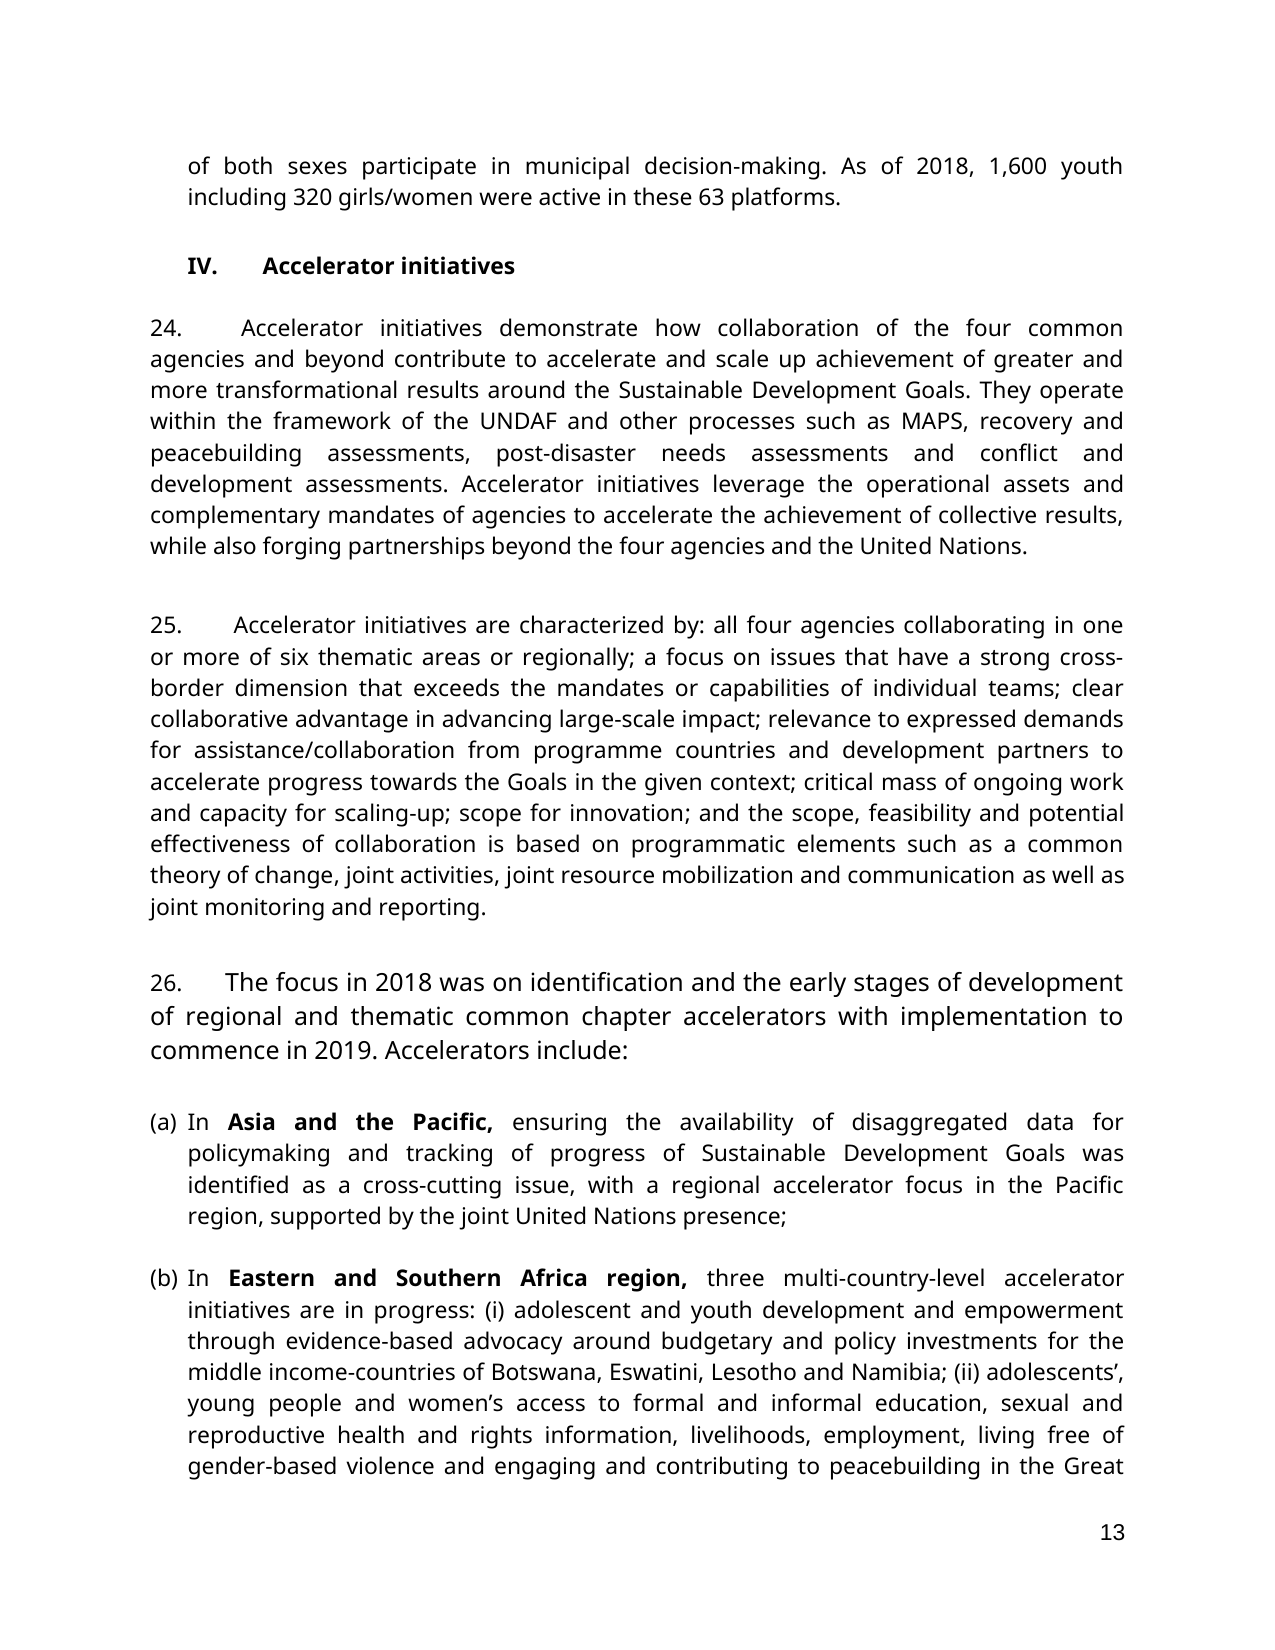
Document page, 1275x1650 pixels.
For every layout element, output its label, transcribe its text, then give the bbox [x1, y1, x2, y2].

list The focus in 2018 was on identification and the early stages of development of regional and thematic common chapter accelerators with implementation to commence in 2019. Accelerators include: [150, 964, 1125, 1066]
list Accelerator initiatives are characterized by: all four agencies collaborating in one or more of six thematic areas or regionally; a focus on issues that have a strong cross-border dimension that exceeds the mandates or capabilities of individual teams; clear collaborative advantage in advancing large-scale impact; relevance to expressed demands for assistance/collaboration from programme countries and development partners to accelerate progress towards the Goals in the given context; critical mass of ongoing work and capacity for scaling-up; scope for innovation; and the scope, feasibility and potential effectiveness of collaboration is based on programmatic elements such as a common theory of change, joint activities, joint resource mobilization and communication as well as joint monitoring and reporting. [150, 609, 1125, 922]
subtitle Accelerator initiatives [187, 250, 1125, 281]
list Accelerator initiatives demonstrate how collaboration of the four common agencies and beyond contribute to accelerate and scale up achievement of greater and more transformational results around the Sustainable Development Goals. They operate within the framework of the UNDAF and other processes such as MAPS, recovery and peacebuilding assessments, post-disaster needs assessments and conflict and development assessments. Accelerator initiatives leverage the operational assets and complementary mandates of agencies to accelerate the achievement of collective results, while also forging partnerships beyond the four agencies and the United Nations. [150, 311, 1125, 561]
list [150, 1262, 1125, 1481]
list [150, 150, 1125, 212]
list In Asia and the Pacific, ensuring the availability of disaggregated data for policymaking and tracking of progress of Sustainable Development Goals was identified as a cross-cutting issue, with a regional accelerator focus in the Pacific region, supported by the joint United Nations presence; [150, 1106, 1125, 1231]
